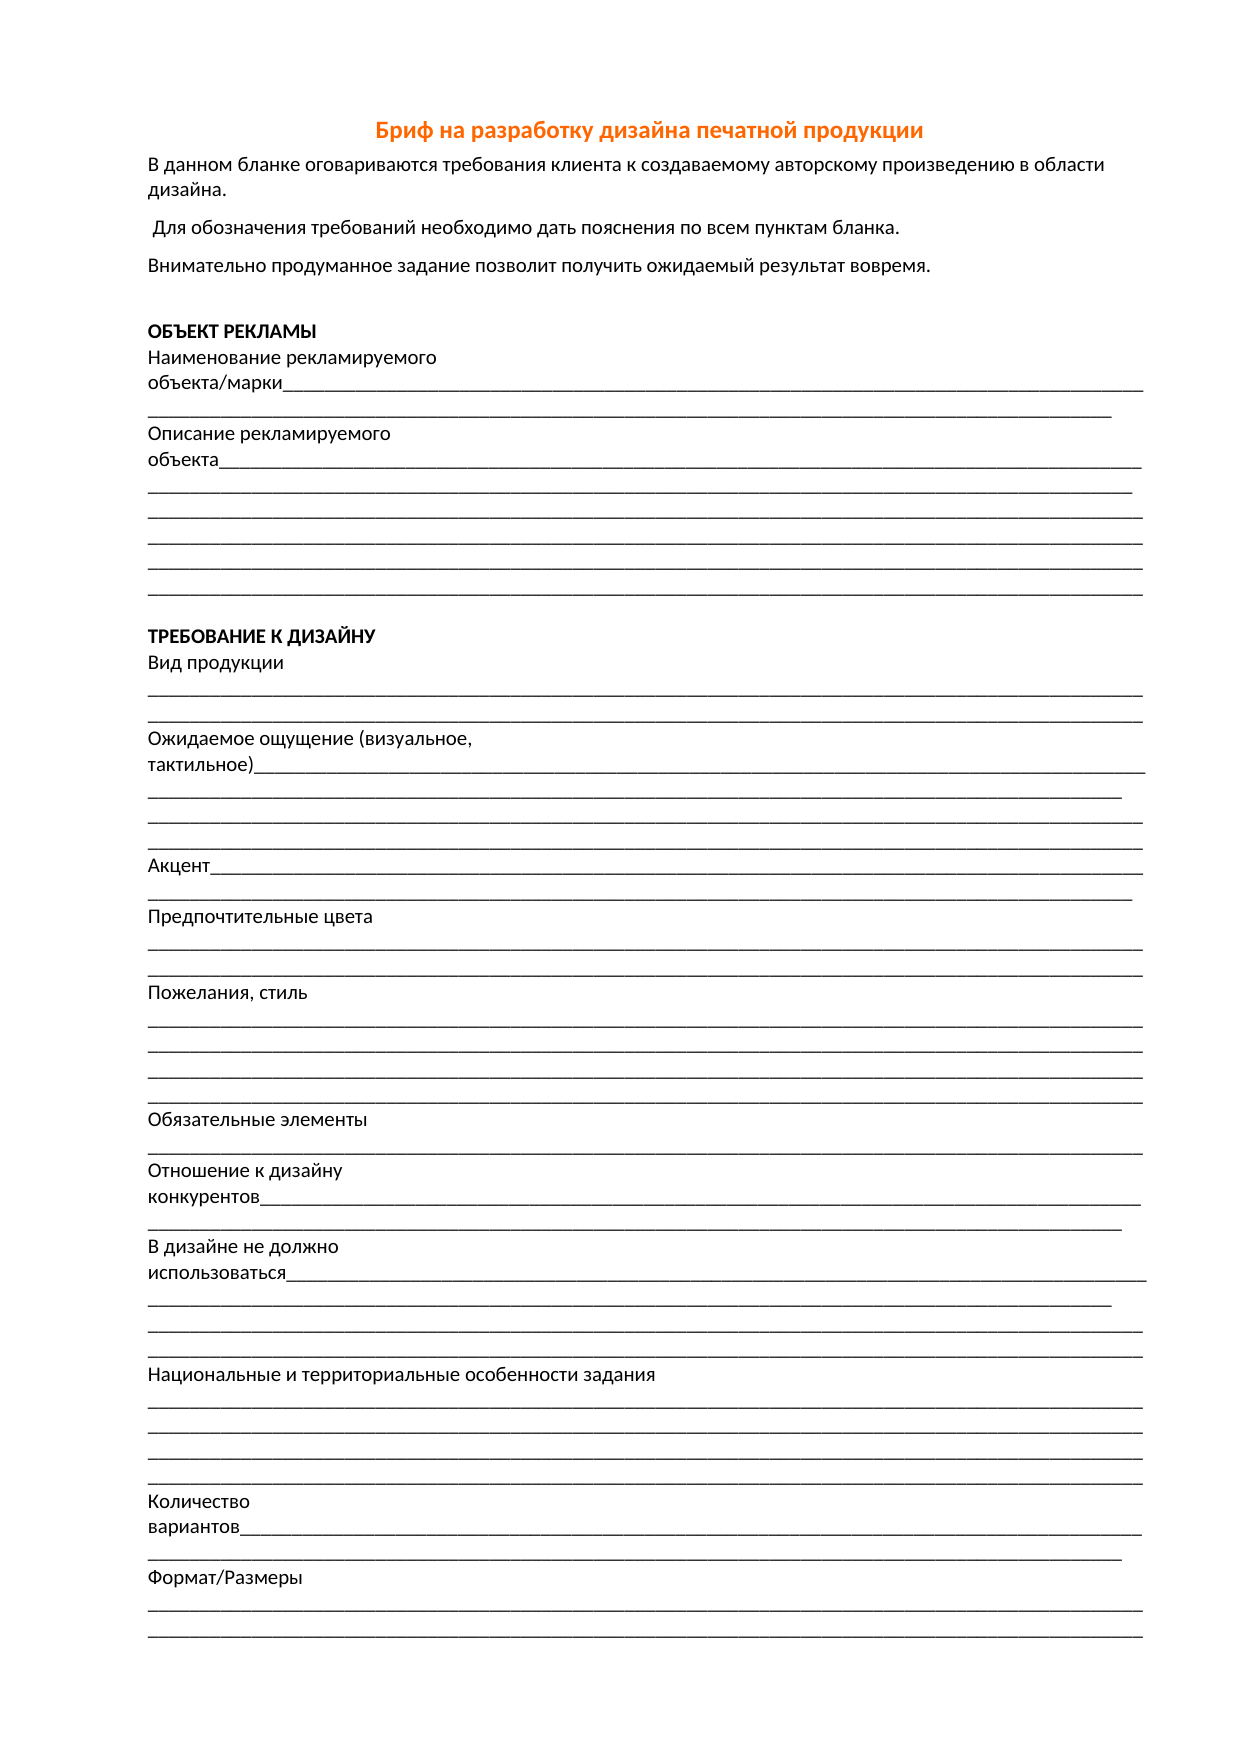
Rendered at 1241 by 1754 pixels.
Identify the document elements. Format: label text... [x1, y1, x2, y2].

text ________________________________________________________________________________________________________________________________________________________________________________________________ [148, 497, 1152, 547]
text ________________________________________________________________________________________________ [148, 700, 1152, 725]
title Бриф на разработку дизайна печатной продукции [148, 114, 1152, 144]
text ________________________________________________________________________________________________ [148, 802, 1152, 827]
text Национальные и территориальные особенности задания ________________________________________________________________________________________________________________________________________________________________________________________________ [148, 1361, 1152, 1437]
text Ожидаемое ощущение (визуальное, тактильное)____________________________________________________________________________________________________________________________________________________________________________________ [148, 725, 1152, 802]
text Наименование рекламируемого объекта/марки________________________________________________________________________________________________________________________________________________________________________________ [148, 344, 1152, 420]
text В данном бланке оговариваются требования клиента к создаваемому авторскому произведению в области дизайна. [148, 151, 1152, 202]
text Описание рекламируемого объекта________________________________________________________________________________________________________________________________________________________________________________________ [148, 420, 1152, 497]
text Предпочтительные цвета ________________________________________________________________________________________________________________________________________________________________________________________________ [148, 903, 1152, 979]
text ________________________________________________________________________________________________Акцент_________________________________________________________________________________________________________________________________________________________________________________________ [148, 827, 1152, 903]
text Формат/Размеры ________________________________________________________________________________________________________________________________________________________________________________________________ [148, 1564, 1152, 1640]
text ________________________________________________________________________________________________________________________________________________________________________________________________ [148, 1310, 1152, 1361]
text ОБЪЕКТ РЕКЛАМЫ [148, 319, 1152, 344]
text Пожелания, стиль ________________________________________________________________________________________________________________________________________________________________________________________________ [148, 979, 1152, 1056]
text Отношение к дизайну конкурентов___________________________________________________________________________________________________________________________________________________________________________________ [148, 1157, 1152, 1234]
text ________________________________________________________________________________________________________________________________________________________________________________________________ [148, 547, 1152, 598]
text ТРЕБОВАНИЕ К ДИЗАЙНУ [148, 624, 1152, 649]
text Внимательно продуманное задание позволит получить ожидаемый результат вовремя. [148, 252, 1152, 277]
text Количество вариантов_____________________________________________________________________________________________________________________________________________________________________________________ [148, 1488, 1152, 1564]
text ________________________________________________________________________________________________________________________________________________________________________________________________ [148, 1056, 1152, 1107]
text ________________________________________________________________________________________________________________________________________________________________________________________________ [148, 1437, 1152, 1488]
text В дизайне не должно использоваться________________________________________________________________________________________________________________________________________________________________________________ [148, 1234, 1152, 1310]
text Для обозначения требований необходимо дать пояснения по всем пунктам бланка. [148, 214, 1152, 239]
text Вид продукции ________________________________________________________________________________________________ [148, 649, 1152, 700]
text Обязательные элементы ________________________________________________________________________________________________ [148, 1107, 1152, 1157]
